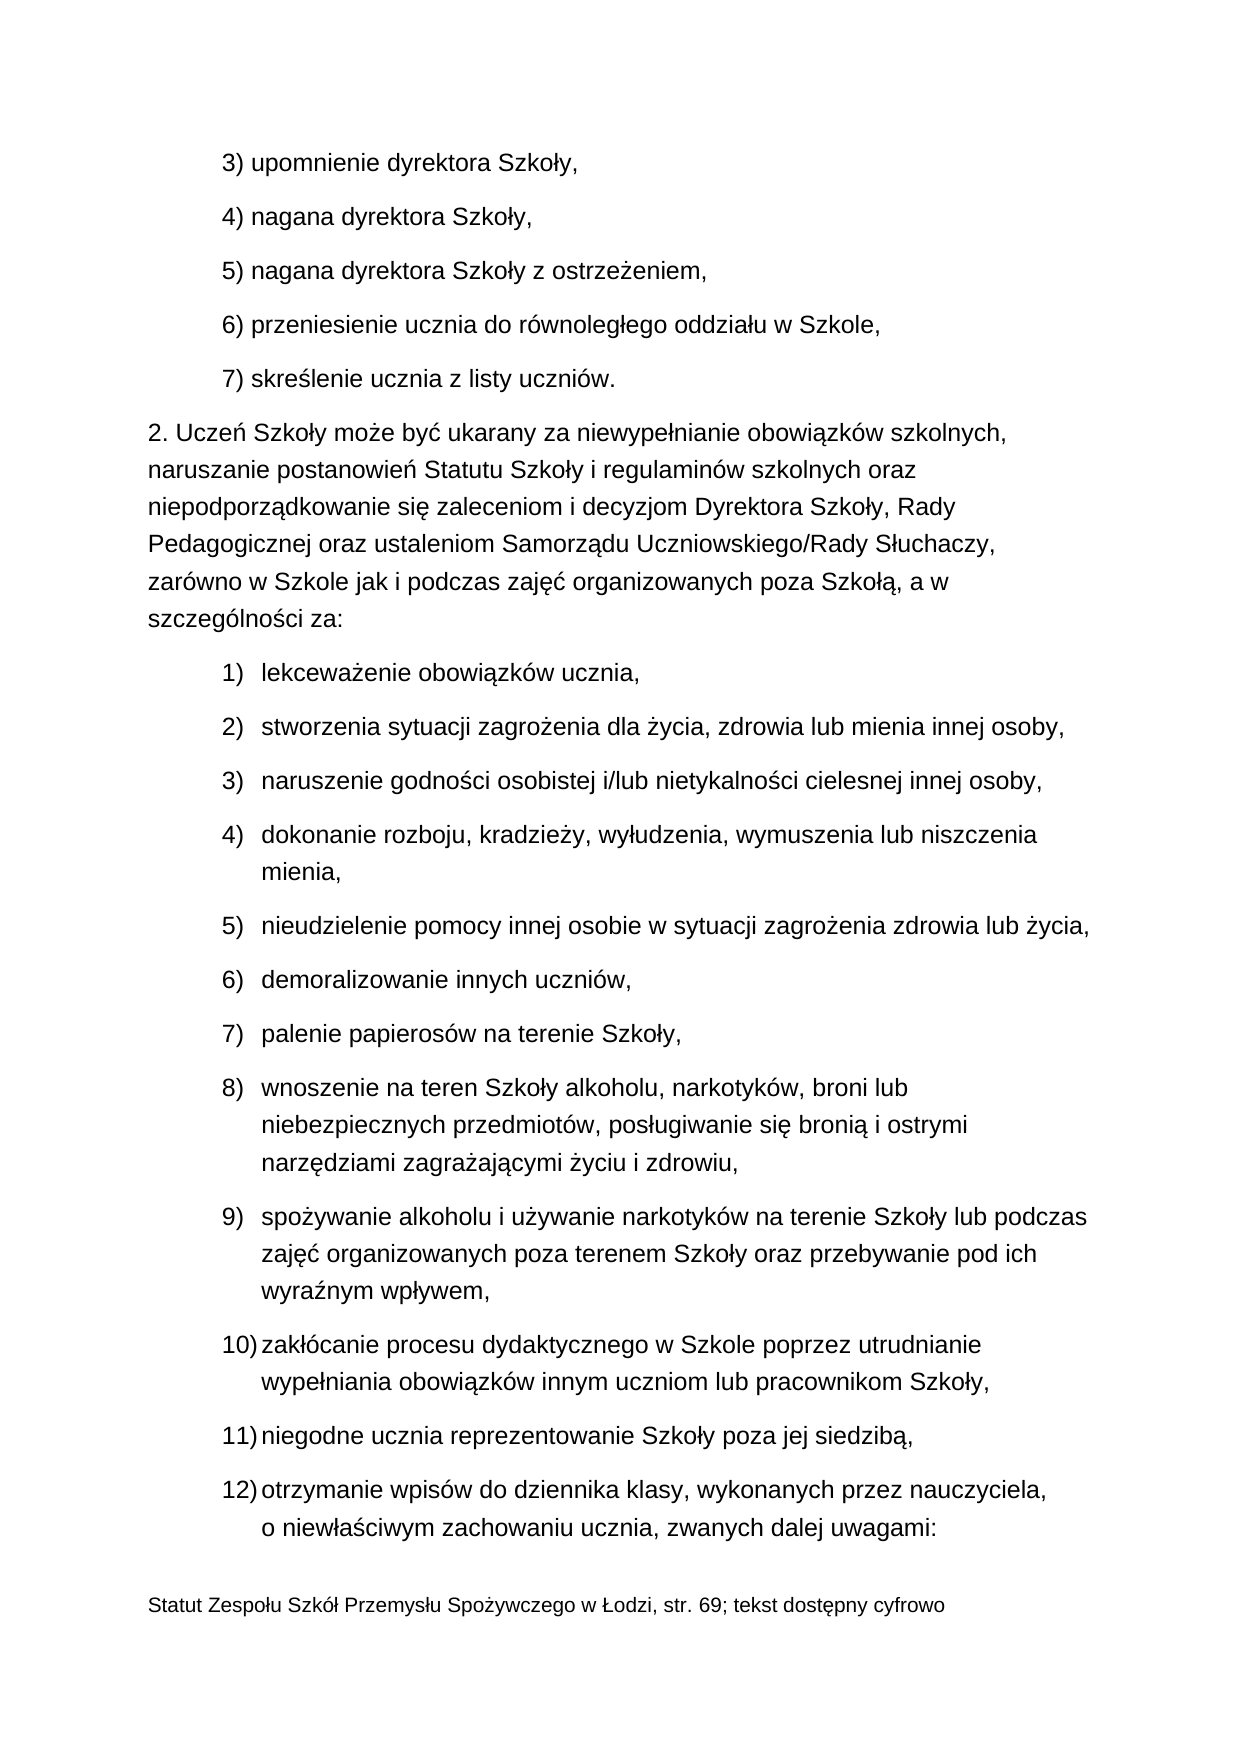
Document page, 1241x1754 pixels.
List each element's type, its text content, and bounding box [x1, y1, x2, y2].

list demoralizowanie innych uczniów, [222, 965, 1092, 994]
list lekceważenie obowiązków ucznia, [222, 658, 1092, 687]
list niegodne ucznia reprezentowanie Szkoły poza jej siedzibą, [222, 1421, 1092, 1450]
list nieudzielenie pomocy innej osobie w sytuacji zagrożenia zdrowia lub życia, [222, 911, 1092, 940]
text 2. Uczeń Szkoły może być ukarany za niewypełnianie obowiązków szkolnych, naruszanie postanowień Statutu Szkoły i regulaminów szkolnych oraz niepodporządkowanie się zaleceniom i decyzjom Dyrektora Szkoły, Rady Pedagogicznej oraz ustaleniom Samorządu Uczniowskiego/Rady Słuchaczy, zarówno w Szkole jak i podczas zajęć organizowanych poza Szkołą, a w szczególności za: [148, 417, 1092, 633]
list spożywanie alkoholu i używanie narkotyków na terenie Szkoły lub podczas zajęć organizowanych poza terenem Szkoły oraz przebywanie pod ich wyraźnym wpływem, [222, 1201, 1092, 1305]
text 3) upomnienie dyrektora Szkoły, [222, 148, 1092, 176]
text 4) nagana dyrektora Szkoły, [222, 202, 1092, 230]
list zakłócanie procesu dydaktycznego w Szkole poprzez utrudnianie wypełniania obowiązków innym uczniom lub pracownikom Szkoły, [222, 1330, 1092, 1396]
text 6) przeniesienie ucznia do równoległego oddziału w Szkole, [222, 309, 1092, 338]
list naruszenie godności osobistej i/lub nietykalności cielesnej innej osoby, [222, 766, 1092, 794]
list stworzenia sytuacji zagrożenia dla życia, zdrowia lub mienia innej osoby, [222, 712, 1092, 741]
list palenie papierosów na terenie Szkoły, [222, 1019, 1092, 1048]
list wnoszenie na teren Szkoły alkoholu, narkotyków, broni lub niebezpiecznych przedmiotów, posługiwanie się bronią i ostrymi narzędziami zagrażającymi życiu i zdrowiu, [222, 1073, 1092, 1176]
text 5) nagana dyrektora Szkoły z ostrzeżeniem, [222, 256, 1092, 284]
list dokonanie rozboju, kradzieży, wyłudzenia, wymuszenia lub niszczenia mienia, [222, 820, 1092, 886]
text 7) skreślenie ucznia z listy uczniów. [222, 363, 1092, 392]
list otrzymanie wpisów do dziennika klasy, wykonanych przez nauczyciela, o niewłaściwym zachowaniu ucznia, zwanych dalej uwagami: [222, 1475, 1092, 1541]
